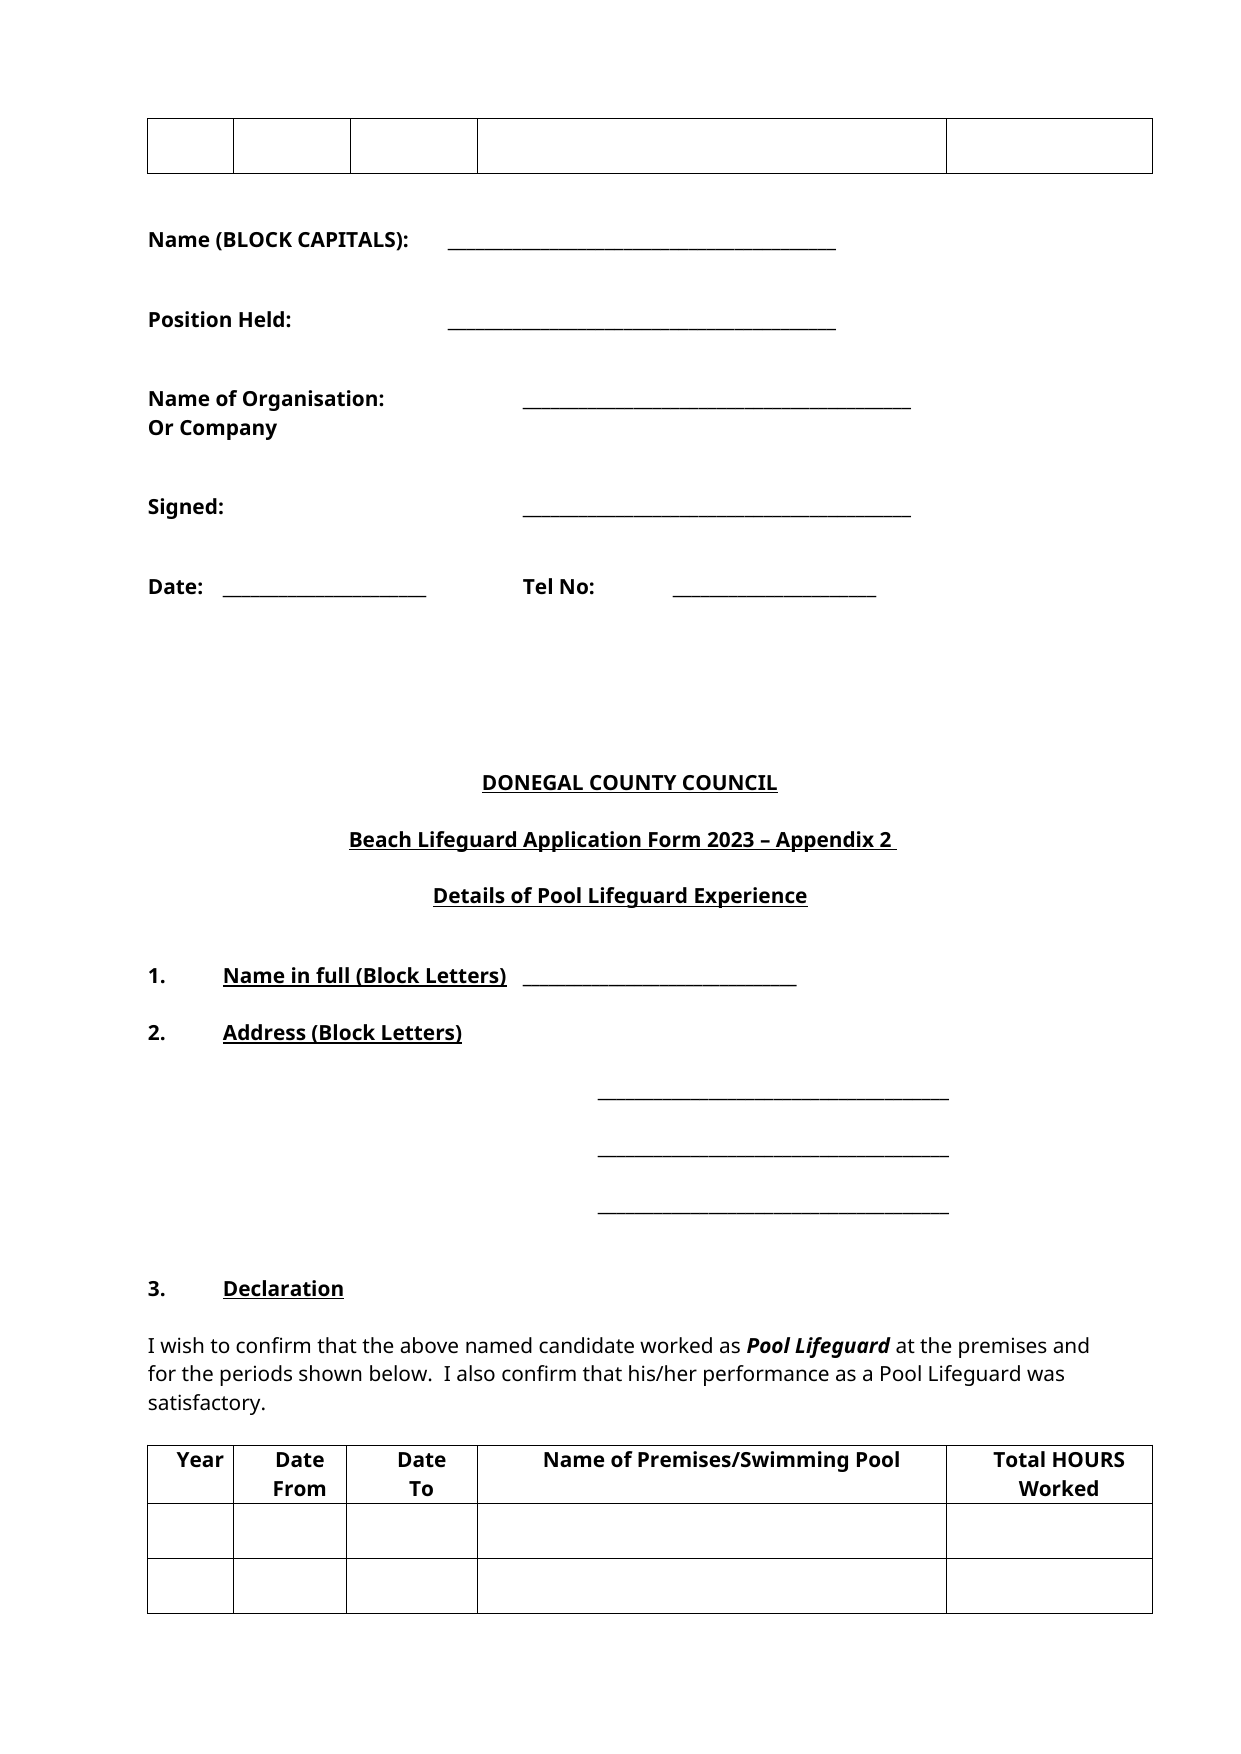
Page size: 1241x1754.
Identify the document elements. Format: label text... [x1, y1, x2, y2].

table_cell [478, 119, 946, 173]
table_cell [234, 1504, 346, 1558]
text Beach Lifeguard Application Form 2023 – Appendix 2 [148, 825, 1092, 853]
text 1. Name in full (Block Letters) ________________________________ [148, 961, 1111, 989]
text I wish to confirm that the above named candidate worked as Pool Lifeguard at the premises and for the periods shown below. I also confirm that his/her performance as a Pool Lifeguard was satisfactory. [148, 1331, 1111, 1416]
table_cell [478, 1559, 946, 1613]
table_cell [947, 1559, 1152, 1613]
text Details of Pool Lifeguard Experience [148, 882, 1092, 910]
table_cell [347, 1559, 477, 1613]
text DONEGAL COUNTY COUNCIL [148, 768, 1111, 796]
table_cell [351, 119, 477, 173]
text 2. Address (Block Letters) [148, 1018, 1111, 1046]
table_header Name of Premises/Swimming Pool [478, 1446, 946, 1502]
table_cell [478, 1504, 946, 1558]
text Or Company [148, 413, 1111, 441]
text Position Held: __________________________________________ [148, 305, 1111, 333]
table_cell [234, 119, 350, 173]
table_cell [347, 1504, 477, 1558]
text 3. Declaration [148, 1274, 1111, 1302]
text Name of Organisation: __________________________________________ [148, 384, 1111, 413]
text ______________________________________ [523, 1132, 1111, 1160]
table_cell [234, 1559, 346, 1613]
table_cell [947, 119, 1152, 173]
text Date: ______________________ Tel No: ______________________ [148, 572, 1092, 600]
text Signed: __________________________________________ [148, 492, 1111, 521]
table_header Date To [347, 1446, 477, 1502]
table_header Total HOURS Worked [947, 1446, 1152, 1502]
table_cell [148, 1504, 233, 1558]
table_cell [148, 1559, 233, 1613]
table_header Year [148, 1446, 233, 1502]
text ______________________________________ [523, 1189, 1111, 1217]
table_header Date From [234, 1446, 346, 1502]
text Name (BLOCK CAPITALS): __________________________________________ [148, 225, 1111, 254]
table_cell [947, 1504, 1152, 1558]
text ______________________________________ [523, 1075, 1111, 1103]
table_cell [148, 119, 233, 173]
